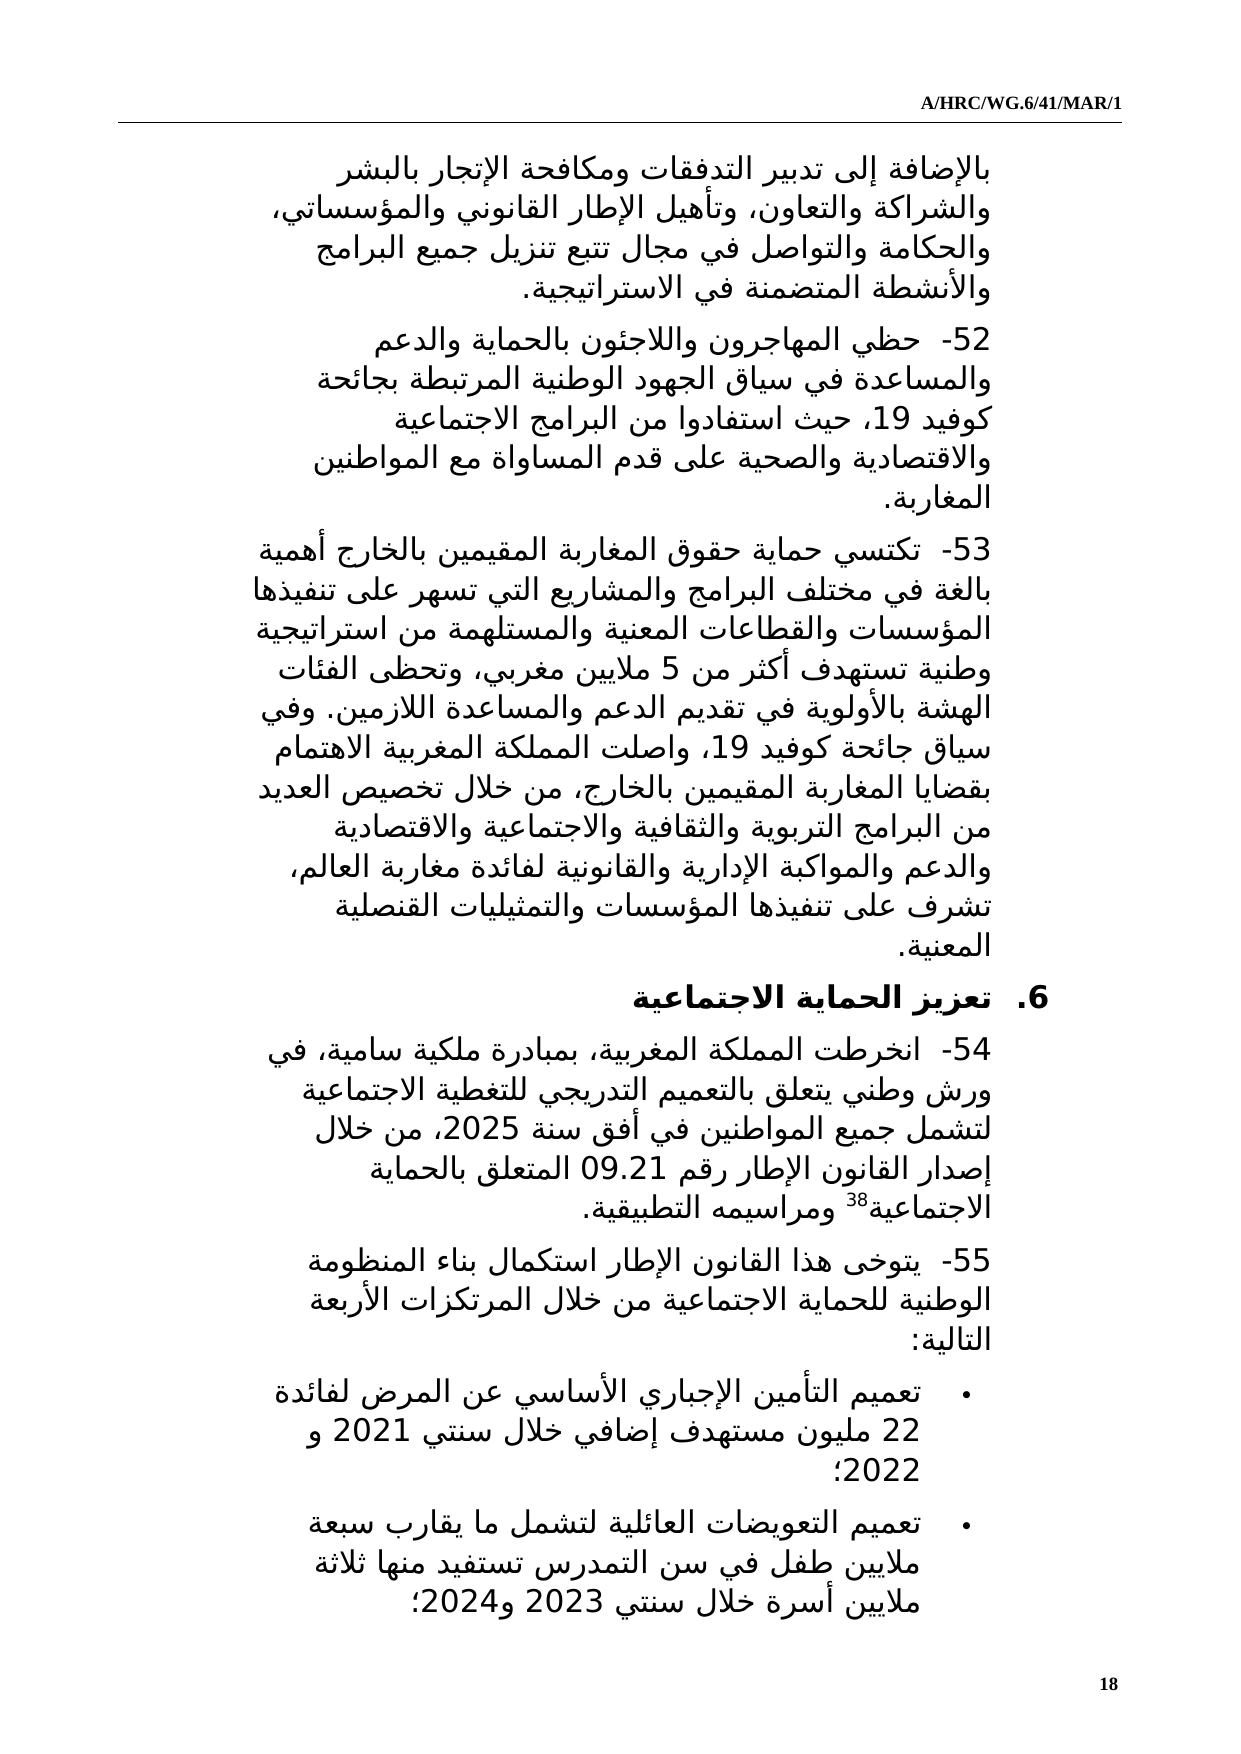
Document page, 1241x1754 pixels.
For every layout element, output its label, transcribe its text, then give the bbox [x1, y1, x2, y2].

text 6. تعزيز الحماية الاجتماعية [248, 977, 1122, 1016]
text 52- حظي المهاجرون واللاجئون بالحماية والدعم والمساعدة في سياق الجهود الوطنية المرتبطة بجائحة كوفيد 19، حيث استفادوا من البرامج الاجتماعية والاقتصادية والصحية على قدم المساواة مع المواطنين المغاربة. [248, 318, 992, 516]
text 54- انخرطت المملكة المغربية، بمبادرة ملكية سامية، في ورش وطني يتعلق بالتعميم التدريجي للتغطية الاجتماعية لتشمل جميع المواطنين في أفق سنة 2025، من خلال إصدار القانون الإطار رقم 09.21 المتعلق بالحماية الاجتماعية ومراسيمه التطبيقية. [248, 1029, 992, 1227]
list تعميم التأمين الإجباري الأساسي عن المرض لفائدة 22 مليون مستهدف إضافي خلال سنتي 2021 و2022؛ [248, 1371, 963, 1489]
list تعميم التعويضات العائلية لتشمل ما يقارب سبعة ملايين طفل في سن التمدرس تستفيد منها ثلاثة ملايين أسرة خلال سنتي 2023 و2024؛ [248, 1502, 963, 1621]
text 55- يتوخى هذا القانون الإطار استكمال بناء المنظومة الوطنية للحماية الاجتماعية من خلال المرتكزات الأربعة التالية: [248, 1239, 992, 1358]
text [248, 148, 992, 306]
text 53- تكتسي حماية حقوق المغاربة المقيمين بالخارج أهمية بالغة في مختلف البرامج والمشاريع التي تسهر على تنفيذها المؤسسات والقطاعات المعنية والمستلهمة من استراتيجية وطنية تستهدف أكثر من 5 ملايين مغربي، وتحظى الفئات الهشة بالأولوية في تقديم الدعم والمساعدة اللازمين. وفي سياق جائحة كوفيد 19، واصلت المملكة المغربية الاهتمام بقضايا المغاربة المقيمين بالخارج، من خلال تخصيص العديد من البرامج التربوية والثقافية والاجتماعية والاقتصادية والدعم والمواكبة الإدارية والقانونية لفائدة مغاربة العالم، تشرف على تنفيذها المؤسسات والتمثيليات القنصلية المعنية. [248, 529, 992, 964]
